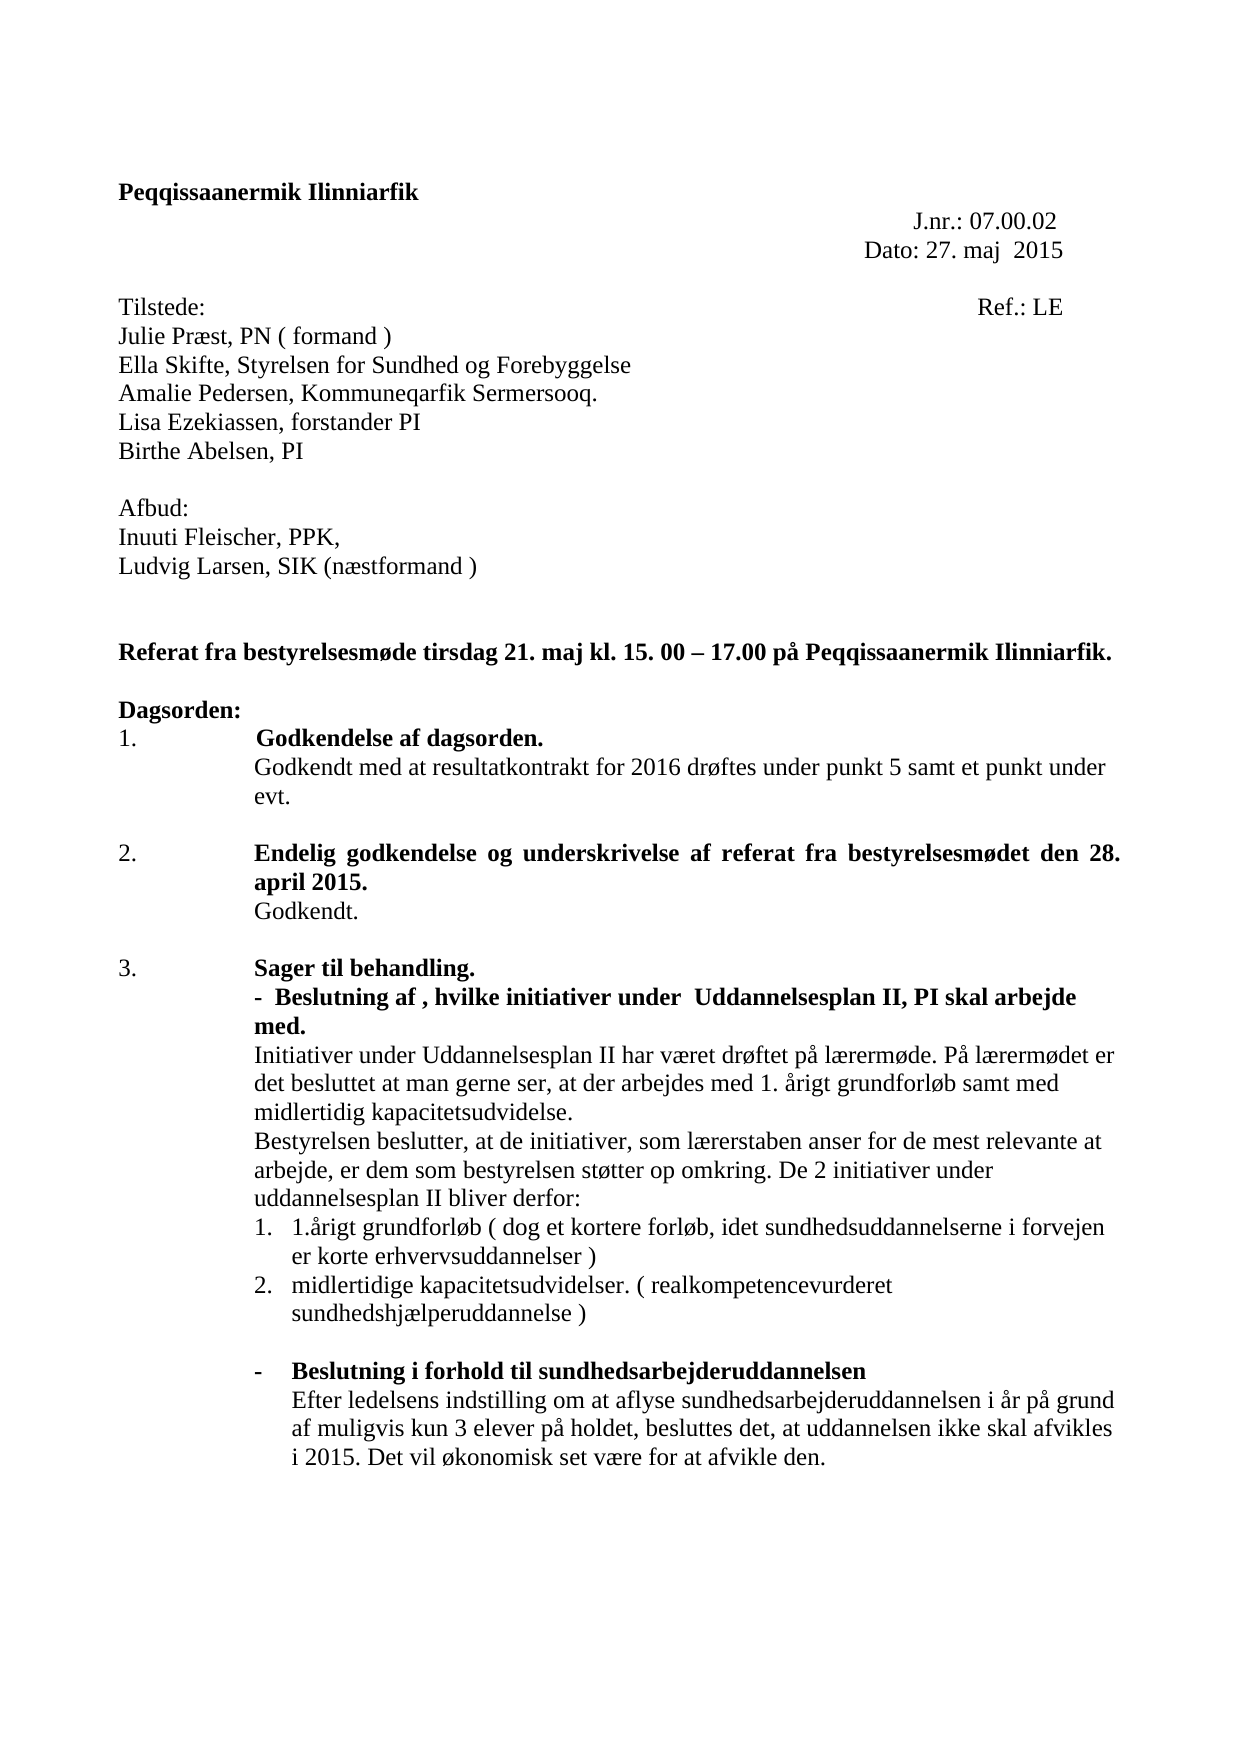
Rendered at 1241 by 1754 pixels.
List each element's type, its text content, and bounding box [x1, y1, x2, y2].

text Dagsorden: [118, 695, 1122, 723]
text Dato: 27. maj 2015 [118, 235, 1122, 263]
text Tilstede: Ref.: LE [118, 292, 1122, 321]
text J.nr.: 07.00.02 [118, 206, 1122, 235]
text Ella Skifte, Styrelsen for Sundhed og Forebyggelse [118, 350, 1122, 378]
text Referat fra bestyrelsesmøde tirsdag 21. maj kl. 15. 00 – 17.00 på Peqqissaanermik Ilinniarfik. [118, 637, 1122, 666]
text Initiativer under Uddannelsesplan II har været drøftet på lærermøde. På lærermødet er det besluttet at man gerne ser, at der arbejdes med 1. årigt grundforløb samt med midlertidig kapacitetsudvidelse. [254, 1040, 1122, 1126]
text Birthe Abelsen, PI [118, 436, 1122, 465]
text Godkendt med at resultatkontrakt for 2016 drøftes under punkt 5 samt et punkt under evt. [254, 752, 1122, 810]
list 1.årigt grundforløb ( dog et kortere forløb, idet sundhedsuddannelserne i forvejen er korte erhvervsuddannelser ) [254, 1212, 1122, 1270]
text 2. Endelig godkendelse og underskrivelse af referat fra bestyrelsesmødet den 28. april 2015. [118, 838, 1122, 896]
text Amalie Pedersen, Kommuneqarfik Sermersooq. [118, 378, 1122, 407]
list Beslutning i forhold til sundhedsarbejderuddannelsen [254, 1356, 1122, 1385]
list midlertidige kapacitetsudvidelser. ( realkompetencevurderet sundhedshjælperuddannelse ) [254, 1270, 1122, 1327]
list Godkendelse af dagsorden. [118, 723, 1122, 752]
list Efter ledelsens indstilling om at aflyse sundhedsarbejderuddannelsen i år på grund af muligvis kun 3 elever på holdet, besluttes det, at uddannelsen ikke skal afvikles i 2015. Det vil økonomisk set være for at afvikle den. [291, 1385, 1122, 1471]
text Lisa Ezekiassen, forstander PI [118, 407, 1122, 436]
text - Beslutning af , hvilke initiativer under Uddannelsesplan II, PI skal arbejde med. [254, 982, 1122, 1040]
text Inuuti Fleischer, PPK, [118, 522, 1122, 551]
text Ludvig Larsen, SIK (næstformand ) [118, 551, 1122, 580]
text Julie Præst, PN ( formand ) [118, 321, 1122, 350]
text Godkendt. [118, 896, 1122, 925]
text 3. Sager til behandling. [118, 953, 1122, 982]
text Bestyrelsen beslutter, at de initiativer, som lærerstaben anser for de mest relevante at arbejde, er dem som bestyrelsen støtter op omkring. De 2 initiativer under uddannelsesplan II bliver derfor: [254, 1126, 1122, 1212]
text Afbud: [118, 493, 1122, 522]
text Peqqissaanermik Ilinniarfik [118, 177, 1122, 206]
